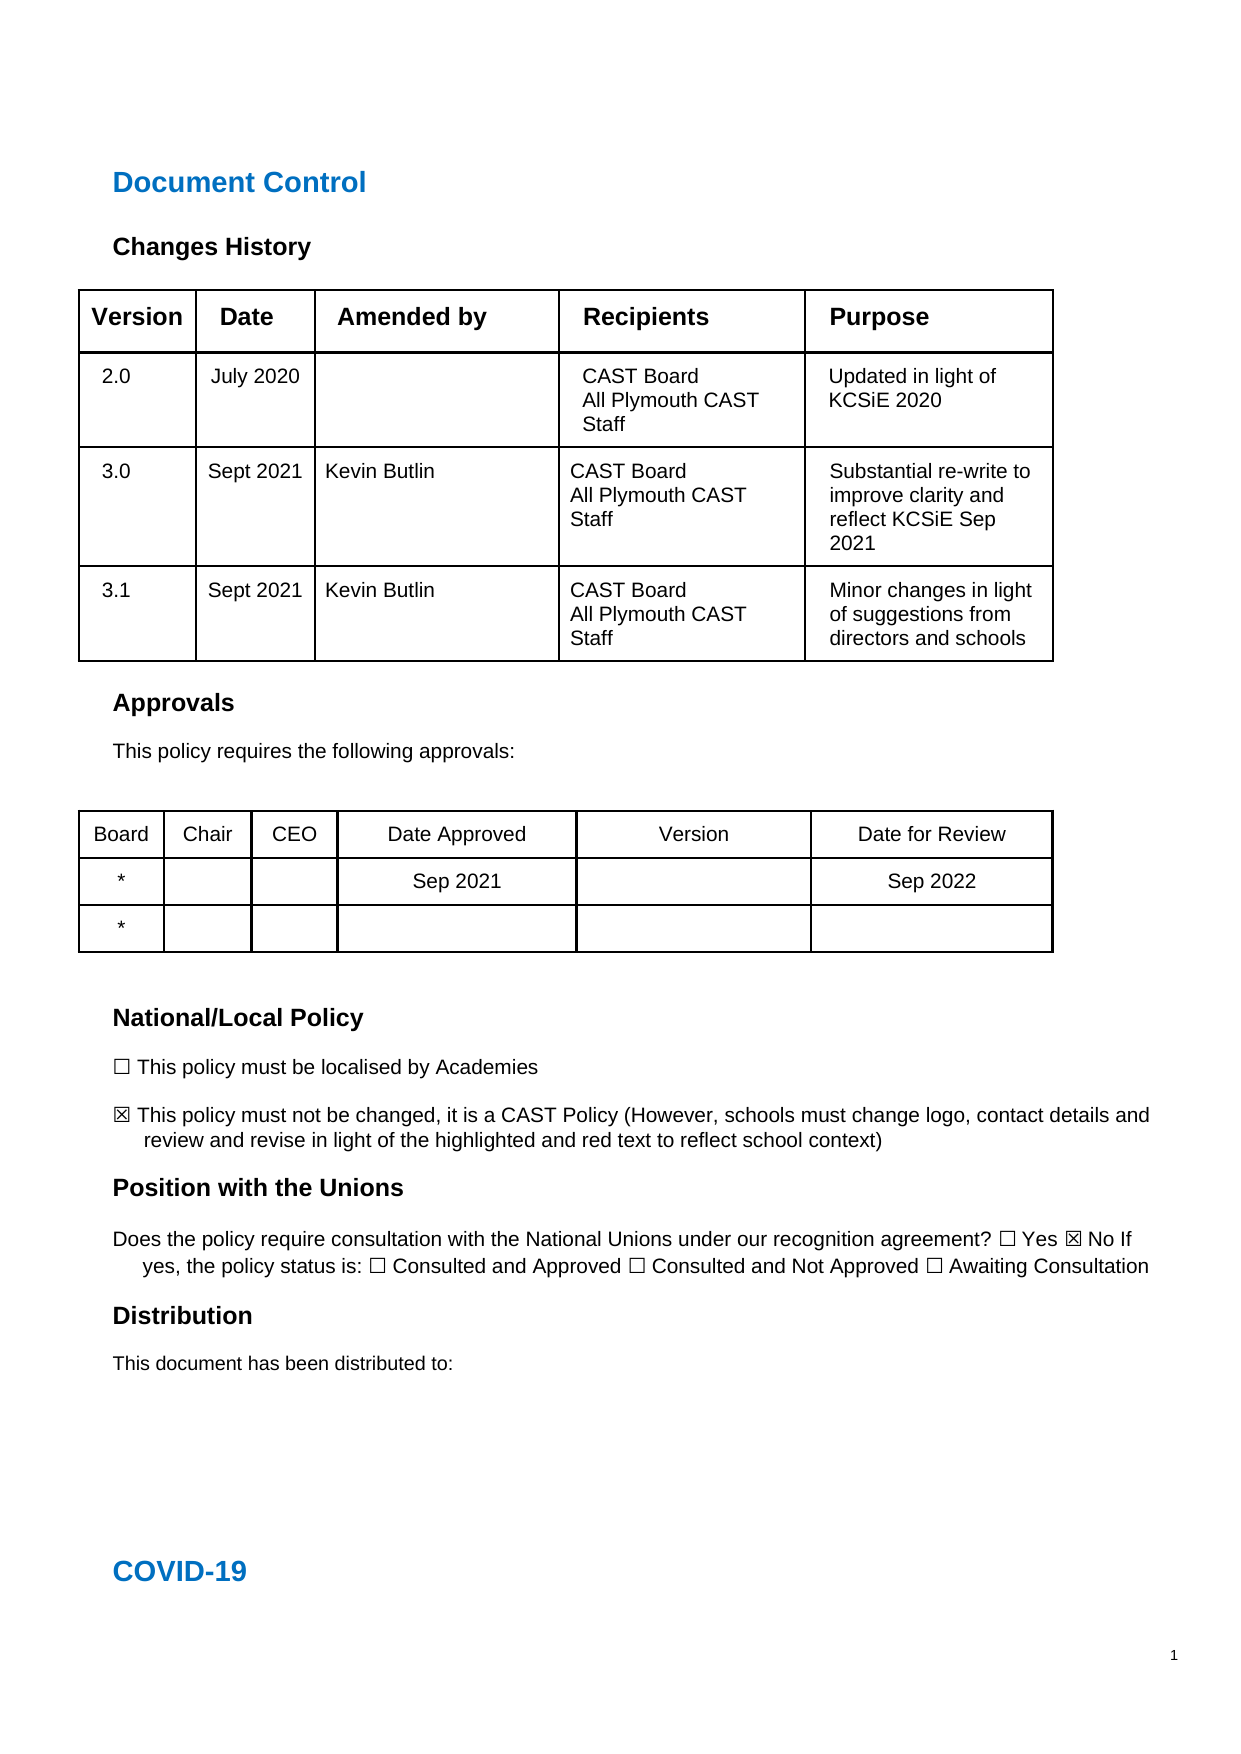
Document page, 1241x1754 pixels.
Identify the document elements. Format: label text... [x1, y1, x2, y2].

table_cell [812, 906, 1051, 951]
table_cell July 2020 [197, 354, 314, 446]
table_cell 2.0 [80, 354, 195, 446]
table_cell [253, 859, 336, 904]
subtitle COVID-19 [37, 1554, 1178, 1587]
table_header Version [80, 291, 195, 351]
table_cell CAST Board All Plymouth CAST Staff [560, 354, 804, 446]
table_cell Sept 2021 [197, 448, 314, 565]
text ☒ This policy must not be changed, it is a CAST Policy (However, schools must change logo, contact details and review and revise in light of the highlighted and red text to reflect school context) [112, 1103, 1155, 1152]
text ☐ This policy must be localised by Academies [112, 1055, 1178, 1079]
table_cell Substantial re-write to improve clarity and reflect KCSiE Sep 2021 [806, 448, 1052, 565]
table_cell Kevin Butlin [316, 448, 558, 565]
table_header Recipients [560, 291, 804, 351]
table_cell [316, 354, 558, 446]
table_cell [253, 906, 336, 951]
table_cell Sep 2022 [812, 859, 1051, 904]
text Changes History [112, 232, 1178, 260]
table_cell [578, 906, 810, 951]
table_cell * [80, 906, 163, 951]
table_header Date Approved [339, 812, 575, 857]
text Position with the Unions [112, 1173, 1178, 1202]
table_cell 3.1 [80, 567, 195, 660]
table_header Chair [165, 812, 250, 857]
table_cell CAST Board All Plymouth CAST Staff [560, 448, 804, 565]
table_header Amended by [316, 291, 558, 351]
table_cell * [80, 859, 163, 904]
table_header Date for Review [812, 812, 1051, 857]
text This document has been distributed to: [112, 1352, 1178, 1374]
table_cell CAST Board All Plymouth CAST Staff [560, 567, 804, 660]
table_cell Minor changes in light of suggestions from directors and schools [806, 567, 1052, 660]
table_cell [165, 859, 250, 904]
table_cell Updated in light of KCSiE 2020 [806, 354, 1052, 446]
text Does the policy require consultation with the National Unions under our recognition agreement? ☐ Yes ☒ No If yes, the policy status is: ☐ Consulted and Approved ☐ Consulted and Not Approved ☐ Awaiting Consultation [112, 1227, 1172, 1278]
table_cell [165, 906, 250, 951]
table_header Date [197, 291, 314, 351]
table_cell [339, 906, 575, 951]
table_header CEO [253, 812, 336, 857]
text Distribution [112, 1301, 1178, 1330]
text Approvals [67, 688, 1178, 717]
table_cell 3.0 [80, 448, 195, 565]
table_header Board [80, 812, 163, 857]
text Document Control [112, 164, 1178, 198]
text This policy requires the following approvals: [67, 739, 1178, 763]
table_cell [578, 859, 810, 904]
table_cell Kevin Butlin [316, 567, 558, 660]
table_cell Sep 2021 [339, 859, 575, 904]
table_header Purpose [806, 291, 1052, 351]
table_header Version [578, 812, 810, 857]
text National/Local Policy [112, 1003, 1178, 1032]
table_cell Sept 2021 [197, 567, 314, 660]
